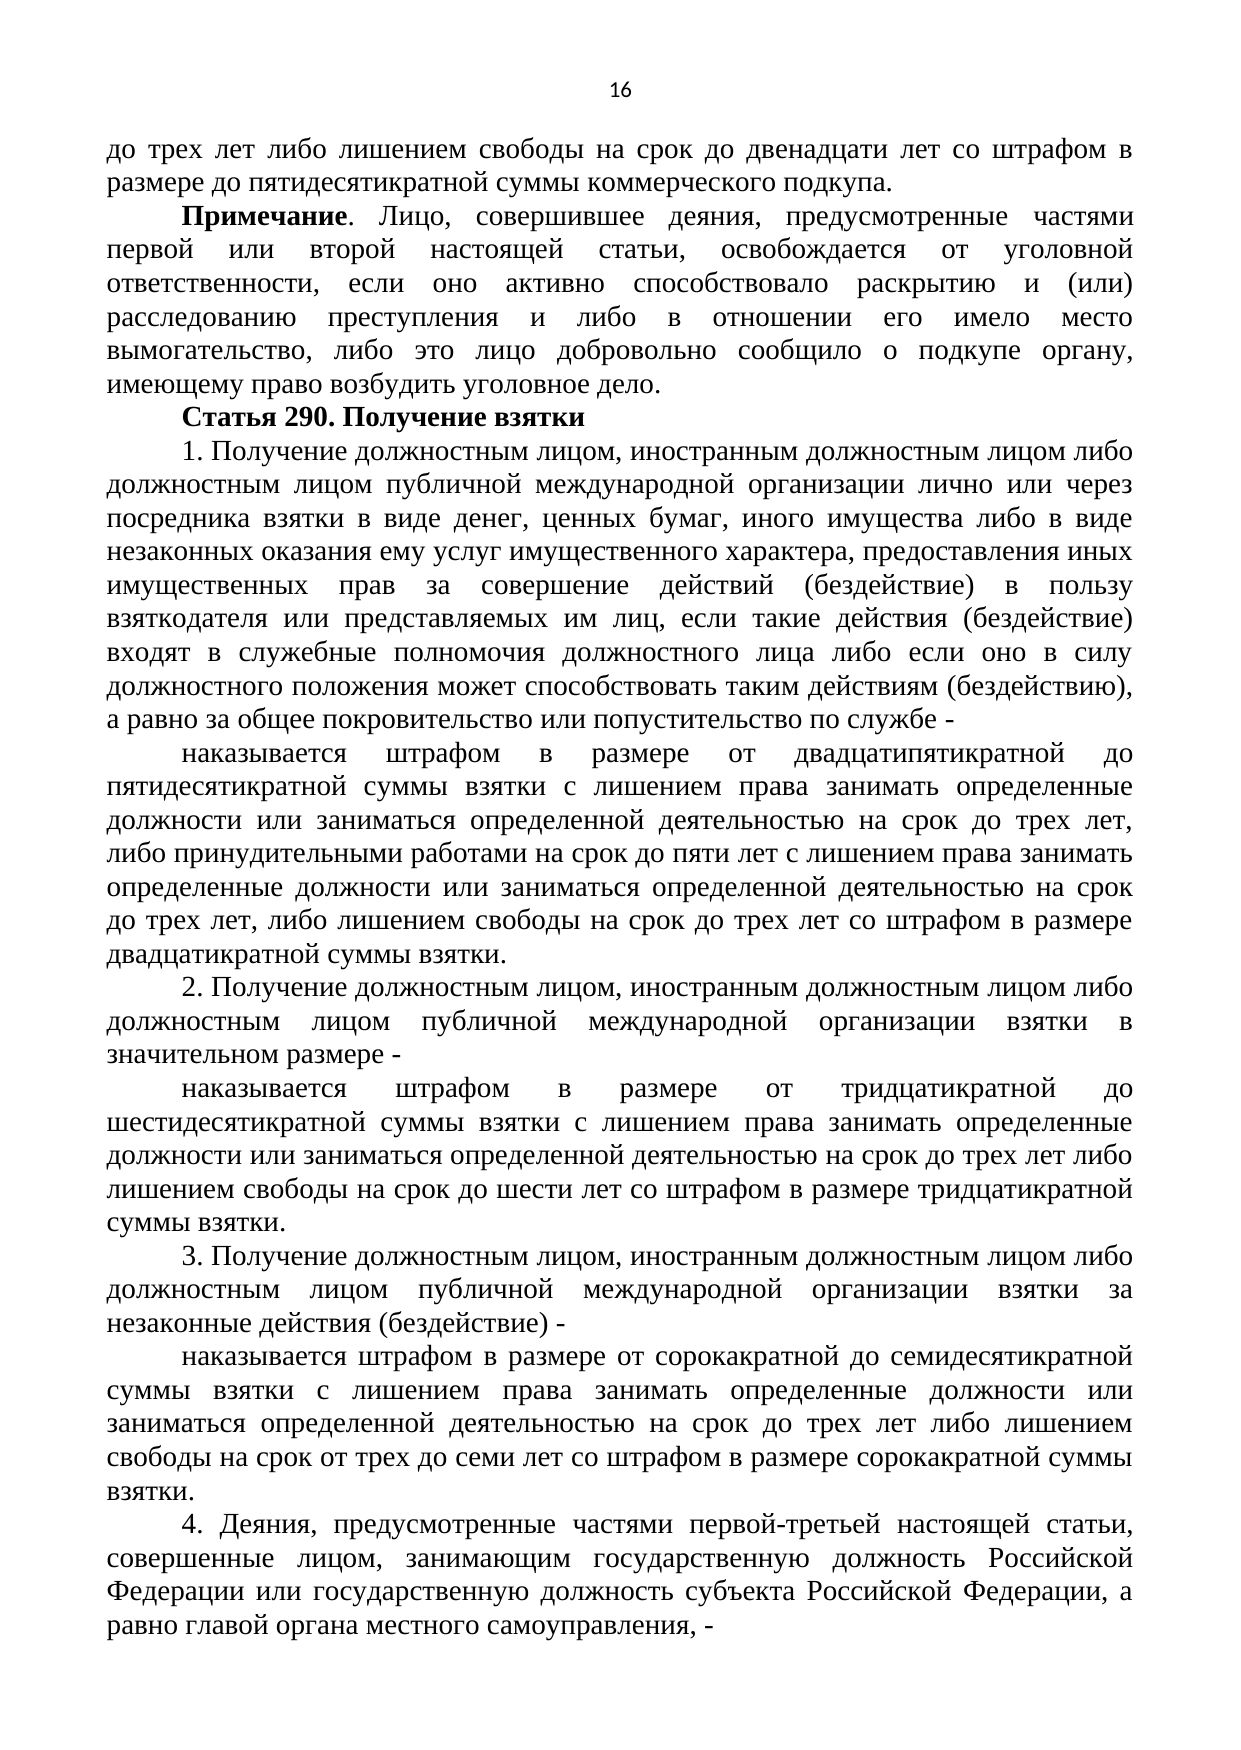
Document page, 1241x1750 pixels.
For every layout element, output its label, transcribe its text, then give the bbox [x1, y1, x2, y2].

text 3. Получение должностным лицом, иностранным должностным лицом либо должностным лицом публичной международной организации взятки за незаконные действия (бездействие) - [106, 1238, 1134, 1338]
text наказывается штрафом в размере от двадцатипятикратной до пятидесятикратной суммы взятки с лишением права занимать определенные должности или заниматься определенной деятельностью на срок до трех лет, либо принудительными работами на срок до пяти лет с лишением права занимать определенные должности или заниматься определенной деятельностью на срок до трех лет, либо лишением свободы на срок до трех лет со штрафом в размере двадцатикратной суммы взятки. [106, 735, 1134, 969]
text Примечание. Лицо, совершившее деяния, предусмотренные частями первой или второй настоящей статьи, освобождается от уголовной ответственности, если оно активно способствовало раскрытию и (или) расследованию преступления и либо в отношении его имело место вымогательство, либо это лицо добровольно сообщило о подкупе органу, имеющему право возбудить уголовное дело. [106, 198, 1134, 399]
text 1. Получение должностным лицом, иностранным должностным лицом либо должностным лицом публичной международной организации лично или через посредника взятки в виде денег, ценных бумаг, иного имущества либо в виде незаконных оказания ему услуг имущественного характера, предоставления иных имущественных прав за совершение действий (бездействие) в пользу взяткодателя или представляемых им лиц, если такие действия (бездействие) входят в служебные полномочия должностного лица либо если оно в силу должностного положения может способствовать таким действиям (бездействию), а равно за общее покровительство или попустительство по службе - [106, 433, 1134, 735]
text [106, 131, 1134, 198]
text Статья 290. Получение взятки [181, 399, 1134, 433]
text наказывается штрафом в размере от сорокакратной до семидесятикратной суммы взятки с лишением права занимать определенные должности или заниматься определенной деятельностью на срок до трех лет либо лишением свободы на срок от трех до семи лет со штрафом в размере сорокакратной суммы взятки. [106, 1338, 1134, 1506]
text 2. Получение должностным лицом, иностранным должностным лицом либо должностным лицом публичной международной организации взятки в значительном размере - [106, 969, 1134, 1070]
text наказывается штрафом в размере от тридцатикратной до шестидесятикратной суммы взятки с лишением права занимать определенные должности или заниматься определенной деятельностью на срок до трех лет либо лишением свободы на срок до шести лет со штрафом в размере тридцатикратной суммы взятки. [106, 1070, 1134, 1238]
text 4. Деяния, предусмотренные частями первой-третьей настоящей статьи, совершенные лицом, занимающим государственную должность Российской Федерации или государственную должность субъекта Российской Федерации, а равно главой органа местного самоуправления, - [106, 1506, 1134, 1640]
